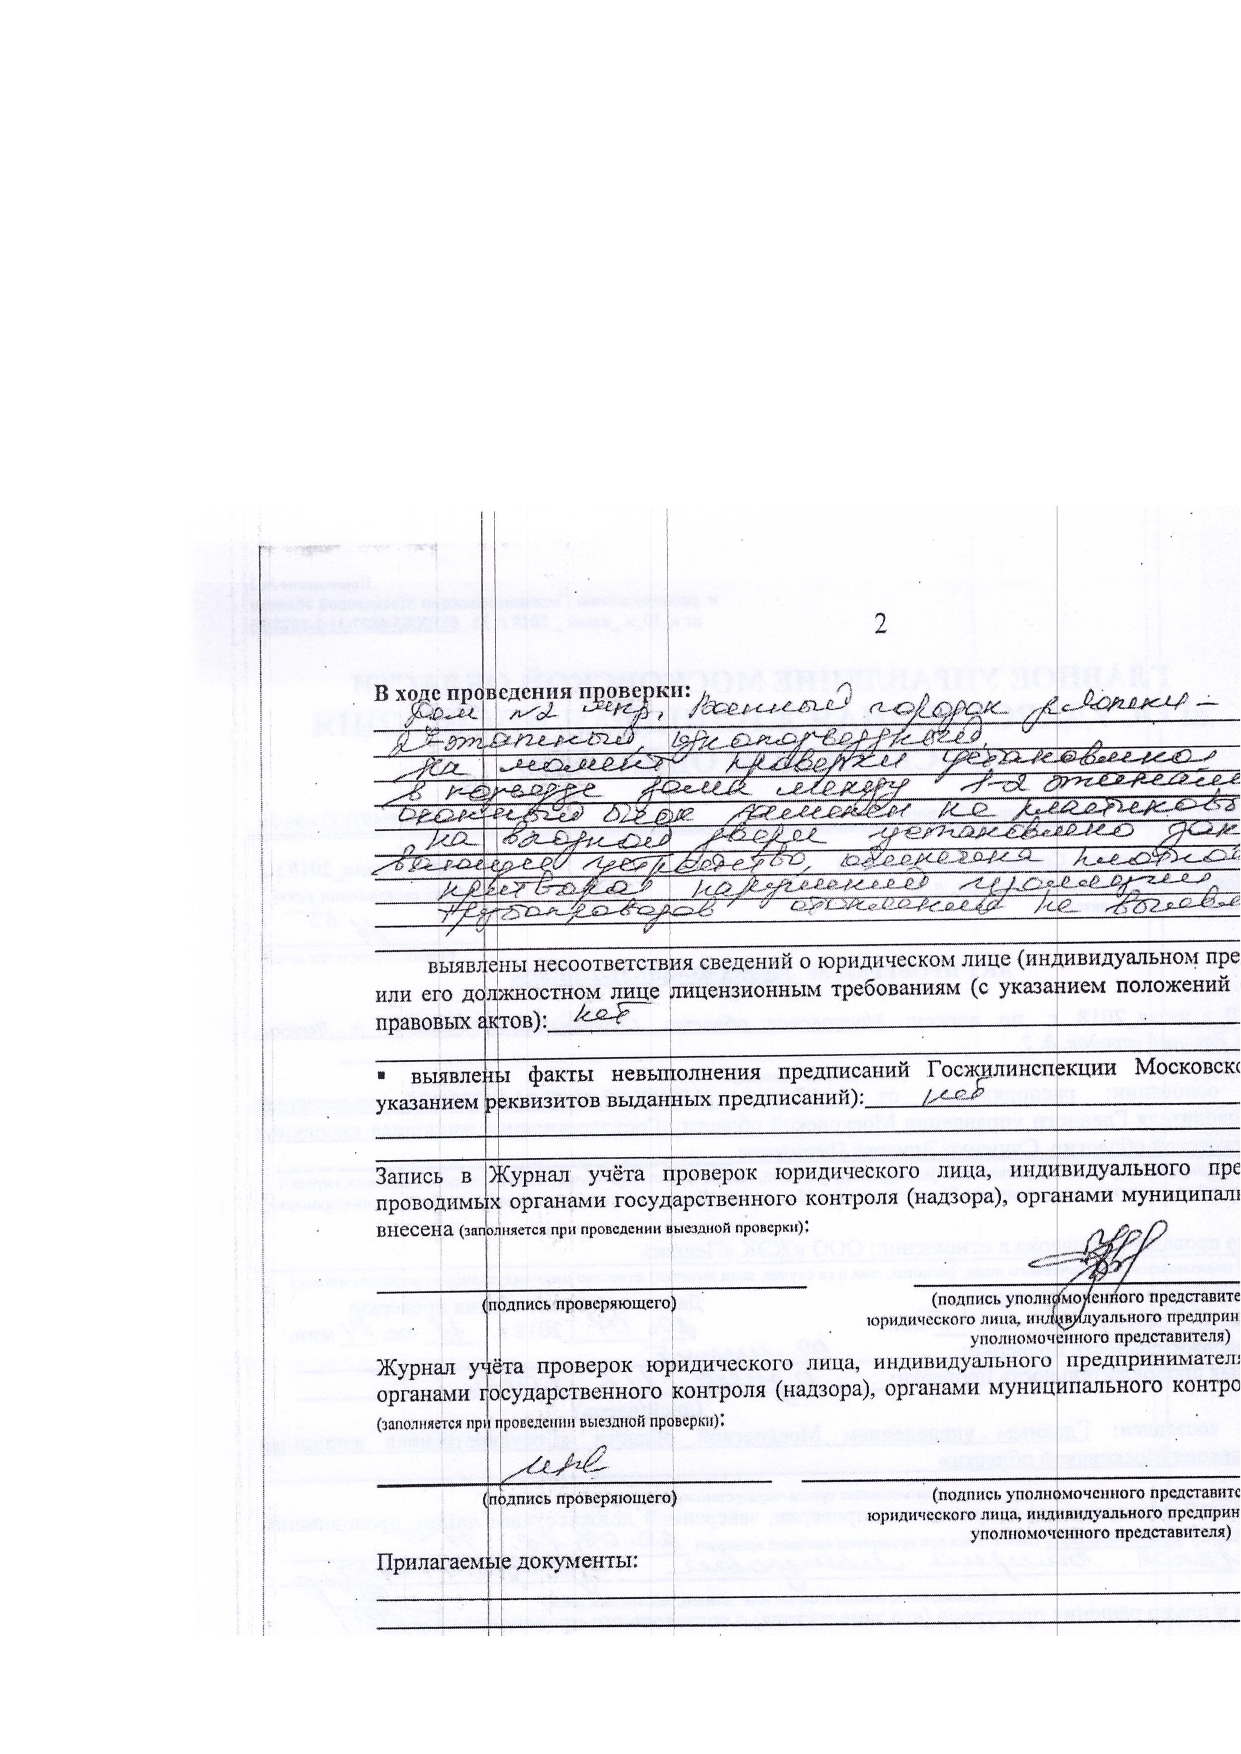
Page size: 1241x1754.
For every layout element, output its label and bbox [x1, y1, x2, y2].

picture [177, 118, 1241, 1636]
